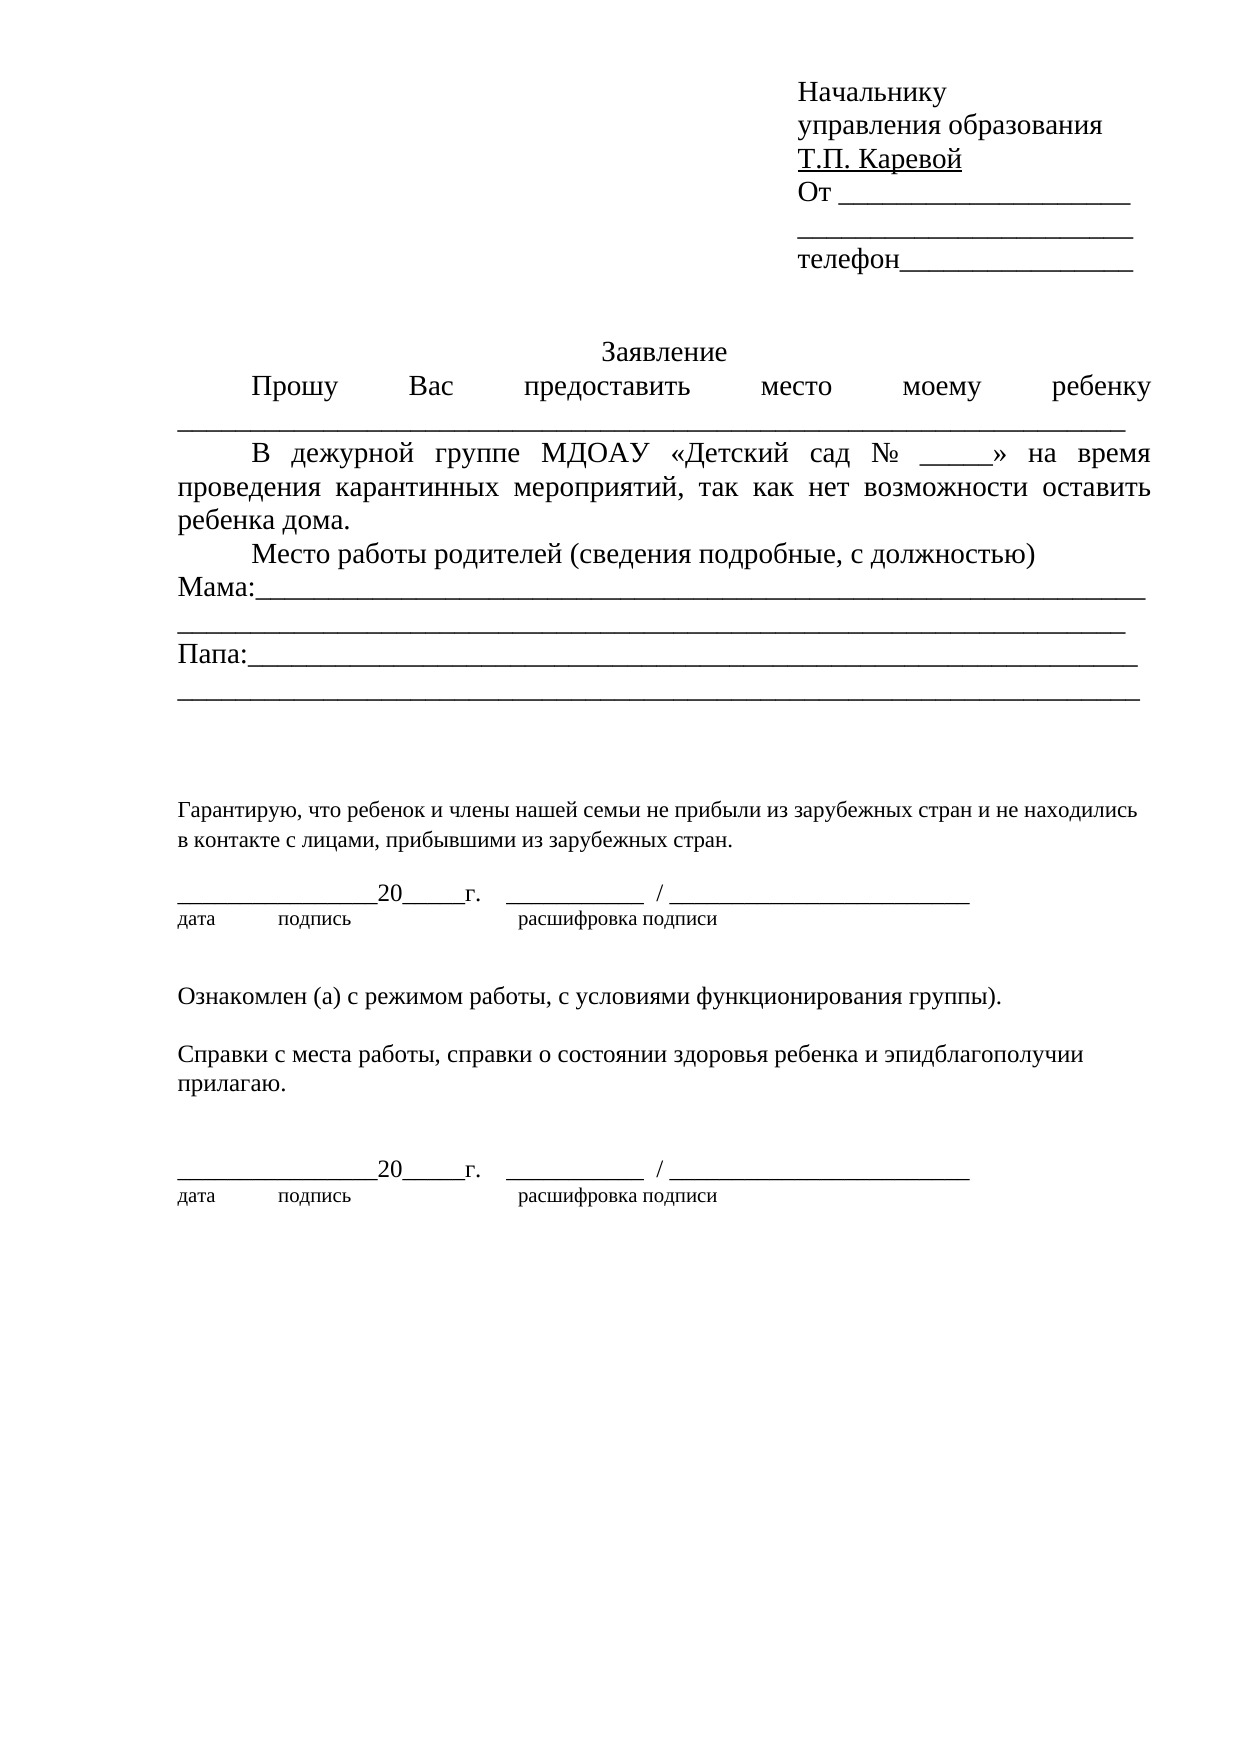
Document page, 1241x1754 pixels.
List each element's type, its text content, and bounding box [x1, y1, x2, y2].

text телефон________________ [177, 242, 1152, 275]
text В дежурной группе МДОАУ «Детский сад № _____» на время проведения карантинных мероприятий, так как нет возможности оставить ребенка дома. [177, 435, 1152, 536]
text Гарантирую, что ребенок и члены нашей семьи не прибыли из зарубежных стран и не находились в контакте с лицами, прибывшими из зарубежных стран. [177, 796, 1152, 853]
text Папа:_______________________________________________________________________________________________________________________________ [177, 636, 1152, 703]
text Ознакомлен (а) с режимом работы, с условиями функционирования группы). [177, 981, 1152, 1010]
text Место работы родителей (сведения подробные, с должностью) [177, 536, 1152, 569]
text дата подпись расшифровка подписи [177, 906, 1152, 930]
text Заявление [177, 334, 1152, 368]
text ________________20_____г. ___________ / ________________________ [177, 878, 1152, 906]
text ________________20_____г. ___________ / ________________________ [177, 1154, 1152, 1183]
text Мама:______________________________________________________________________________________________________________________________ [177, 569, 1152, 636]
text Т.П. Каревой [177, 141, 1152, 174]
text _______________________ [177, 208, 1152, 242]
text дата подпись расшифровка подписи [177, 1183, 1152, 1207]
text управления образования [177, 107, 1152, 141]
text Начальнику [177, 74, 1152, 107]
text Справки с места работы, справки о состоянии здоровья ребенка и эпидблагополучии прилагаю. [177, 1039, 1152, 1096]
text Прошу Вас предоставить место моему ребенку _________________________________________________________________ [177, 368, 1152, 435]
text От ____________________ [177, 174, 1152, 208]
